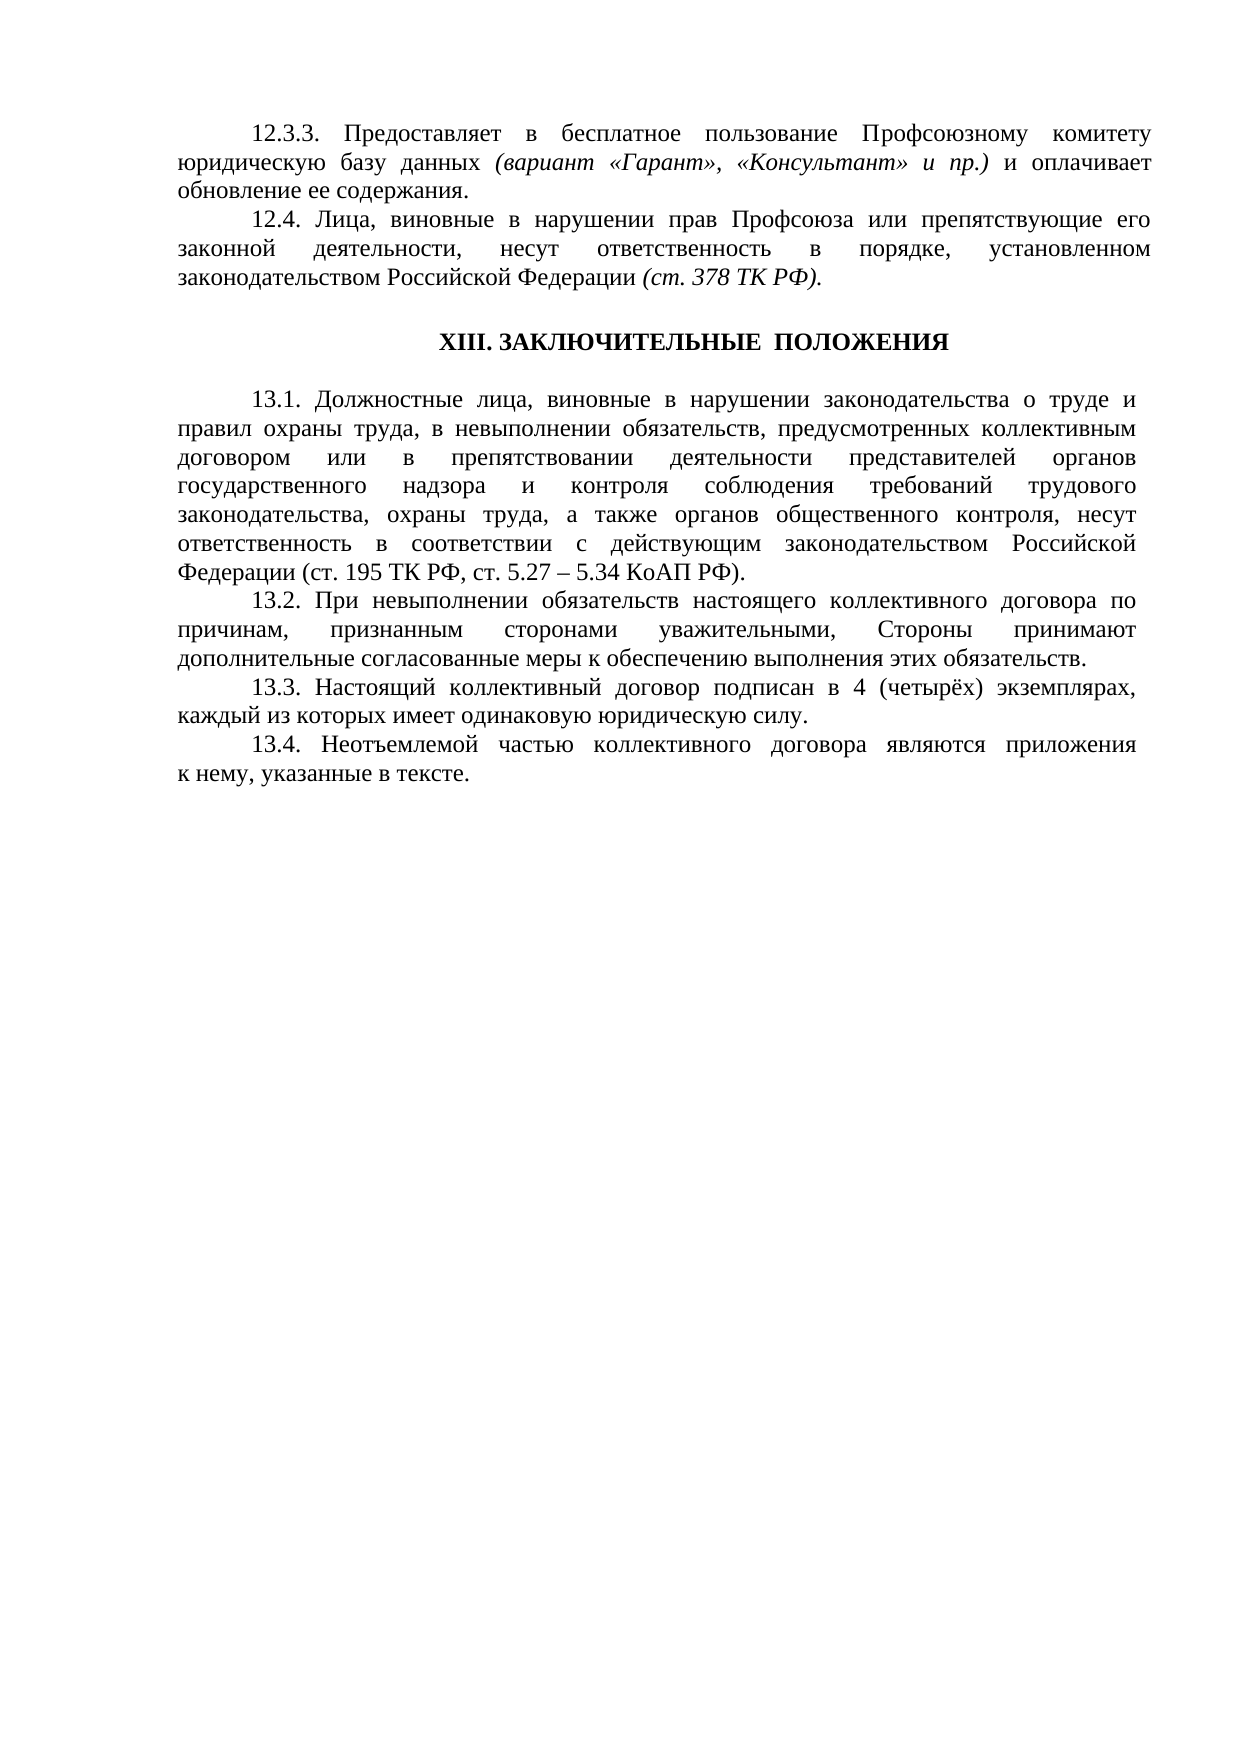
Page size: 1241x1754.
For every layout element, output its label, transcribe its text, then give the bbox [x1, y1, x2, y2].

text 13.4. Неотъемлемой частью коллективного договора являются приложения к нему, указанные в тексте. [146, 693, 1168, 818]
text 13.1. Должностные лица, виновные в нарушении законодательства о труде и правил охраны труда, в невыполнении обязательств, предусмотренных коллективным договором или в препятствовании деятельности представителей органов государственного надзора и контроля соблюдения требований трудового законодательства, охраны труда, а также органов общественного контроля, несут ответственность в соответствии с действующим законодательством Российской Федерации (ст. 195 ТК РФ, ст. 5.27 – 5.34 КоАП РФ). [146, 348, 1168, 549]
text 13.3. Настоящий коллективный договор подписан в 4 (четырёх) экземплярах, каждый из которых имеет одинаковую юридическую силу. [146, 636, 1168, 693]
text XIII. ЗАКЛЮЧИТЕЛЬНЫЕ ПОЛОЖЕНИЯ [146, 295, 1168, 348]
text 13.2. При невыполнении обязательств настоящего коллективного договора по причинам, признанным сторонами уважительными, Стороны принимают дополнительные согласованные меры к обеспечению выполнения этих обязательств. [146, 549, 1168, 636]
text 12.3.3. Предоставляет в бесплатное пользование Профсоюзному комитету юридическую базу данных (вариант «Гарант», «Консультант» и пр.) и оплачивает обновление ее содержания. [177, 118, 1152, 204]
text 12.4. Лица, виновные в нарушении прав Профсоюза или препятствующие его законной деятельности, несут ответственность в порядке, установленном законодательством Российской Федерации (ст. 378 ТК РФ). [177, 204, 1152, 291]
